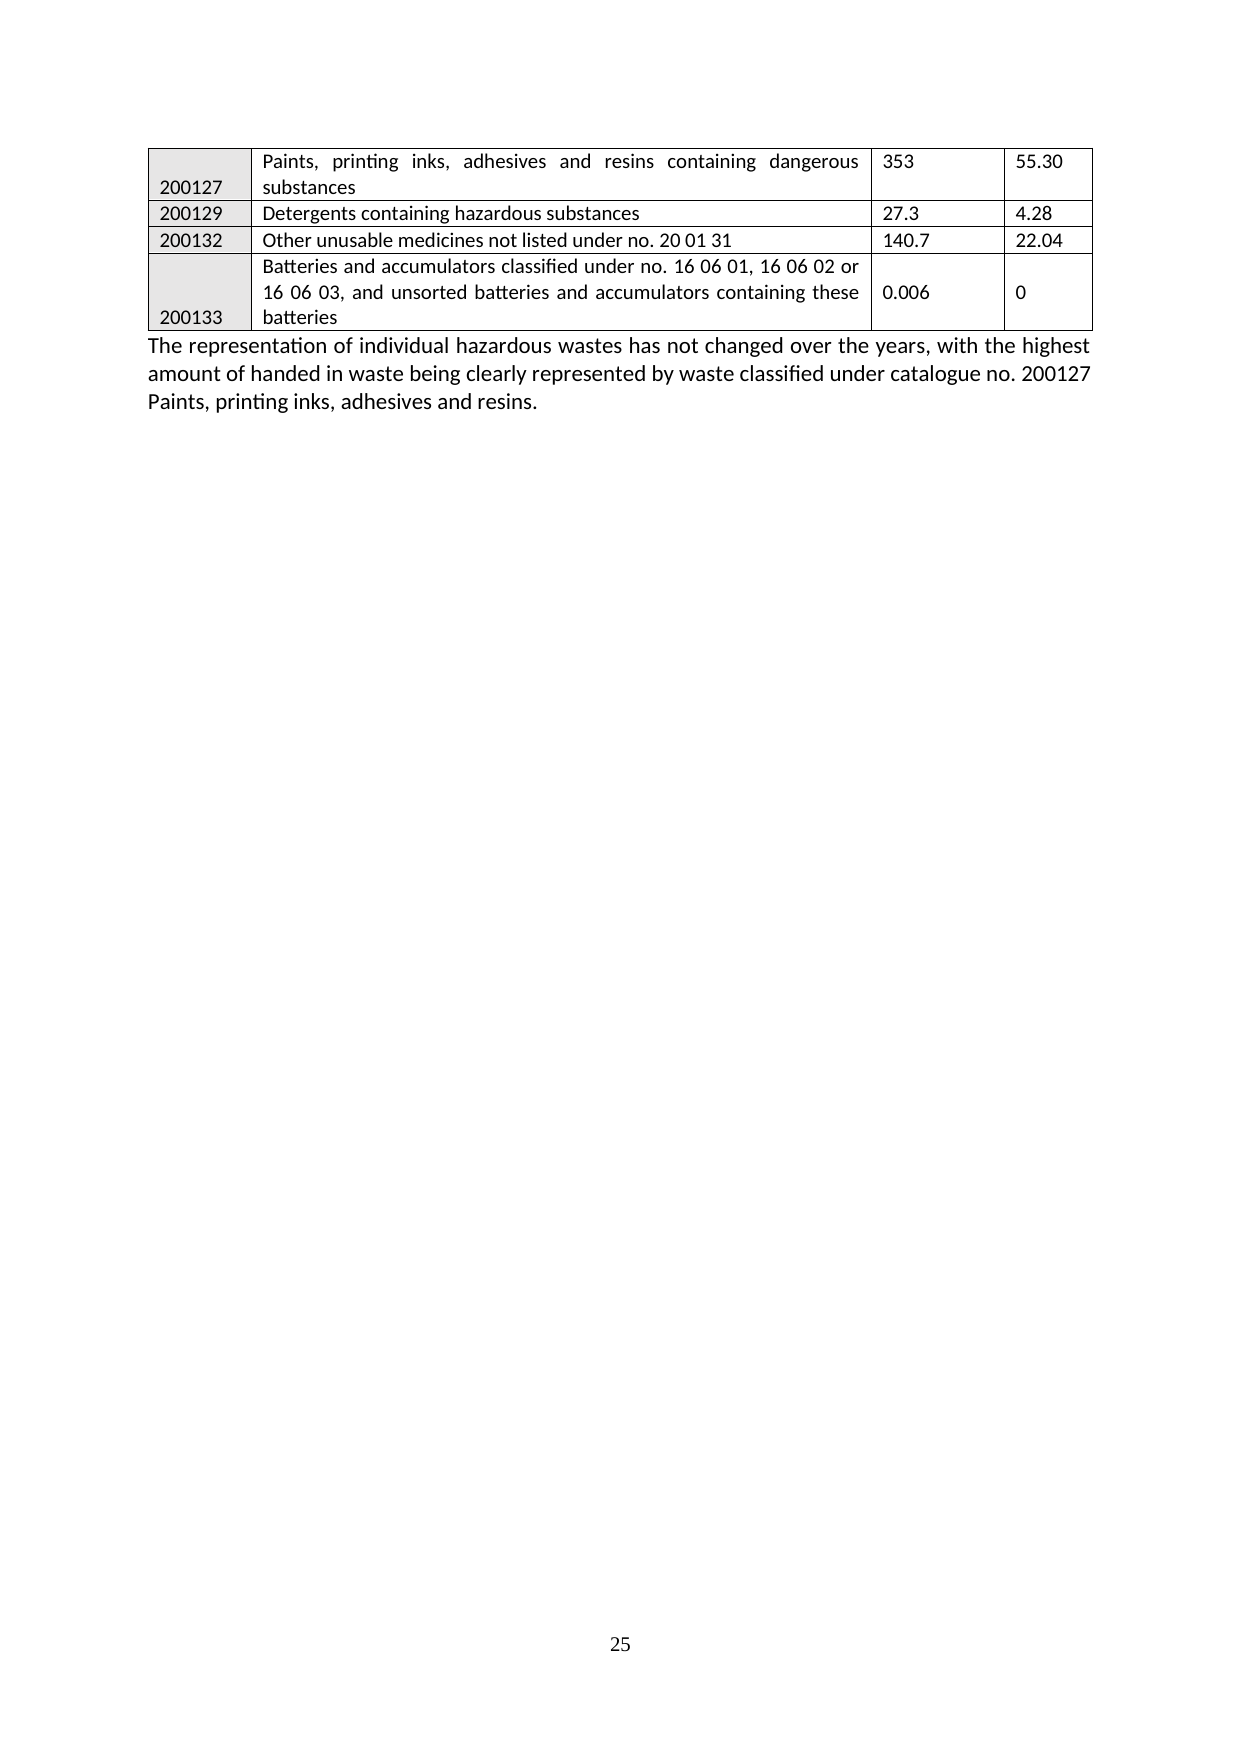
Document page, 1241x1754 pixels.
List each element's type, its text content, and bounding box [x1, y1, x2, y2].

table_cell 27.3 [872, 201, 1004, 226]
table_cell 200132 [149, 227, 251, 252]
table_cell 200127 [149, 149, 251, 199]
table_cell Paints, printing inks, adhesives and resins containing dangerous substances [252, 149, 871, 199]
table_cell 4.28 [1005, 201, 1092, 226]
table_cell 140.7 [872, 227, 1004, 252]
table_cell Detergents containing hazardous substances [252, 201, 871, 226]
table_cell 200133 [149, 254, 251, 330]
table_cell Batteries and accumulators classified under no. 16 06 01, 16 06 02 or 16 06 03, and unsorted batteries and accumulators containing these batteries [252, 254, 871, 330]
table_cell Other unusable medicines not listed under no. 20 01 31 [252, 227, 871, 252]
table_cell 0 [1005, 254, 1092, 330]
table_cell 22.04 [1005, 227, 1092, 252]
text The representation of individual hazardous wastes has not changed over the years, with the highest amount of handed in waste being clearly represented by waste classified under catalogue no. 200127 Paints, printing inks, adhesives and resins. [148, 331, 1093, 415]
table_cell 55.30 [1005, 149, 1092, 199]
table_cell 200129 [149, 201, 251, 226]
table_cell 353 [872, 149, 1004, 199]
table_cell 0.006 [872, 254, 1004, 330]
